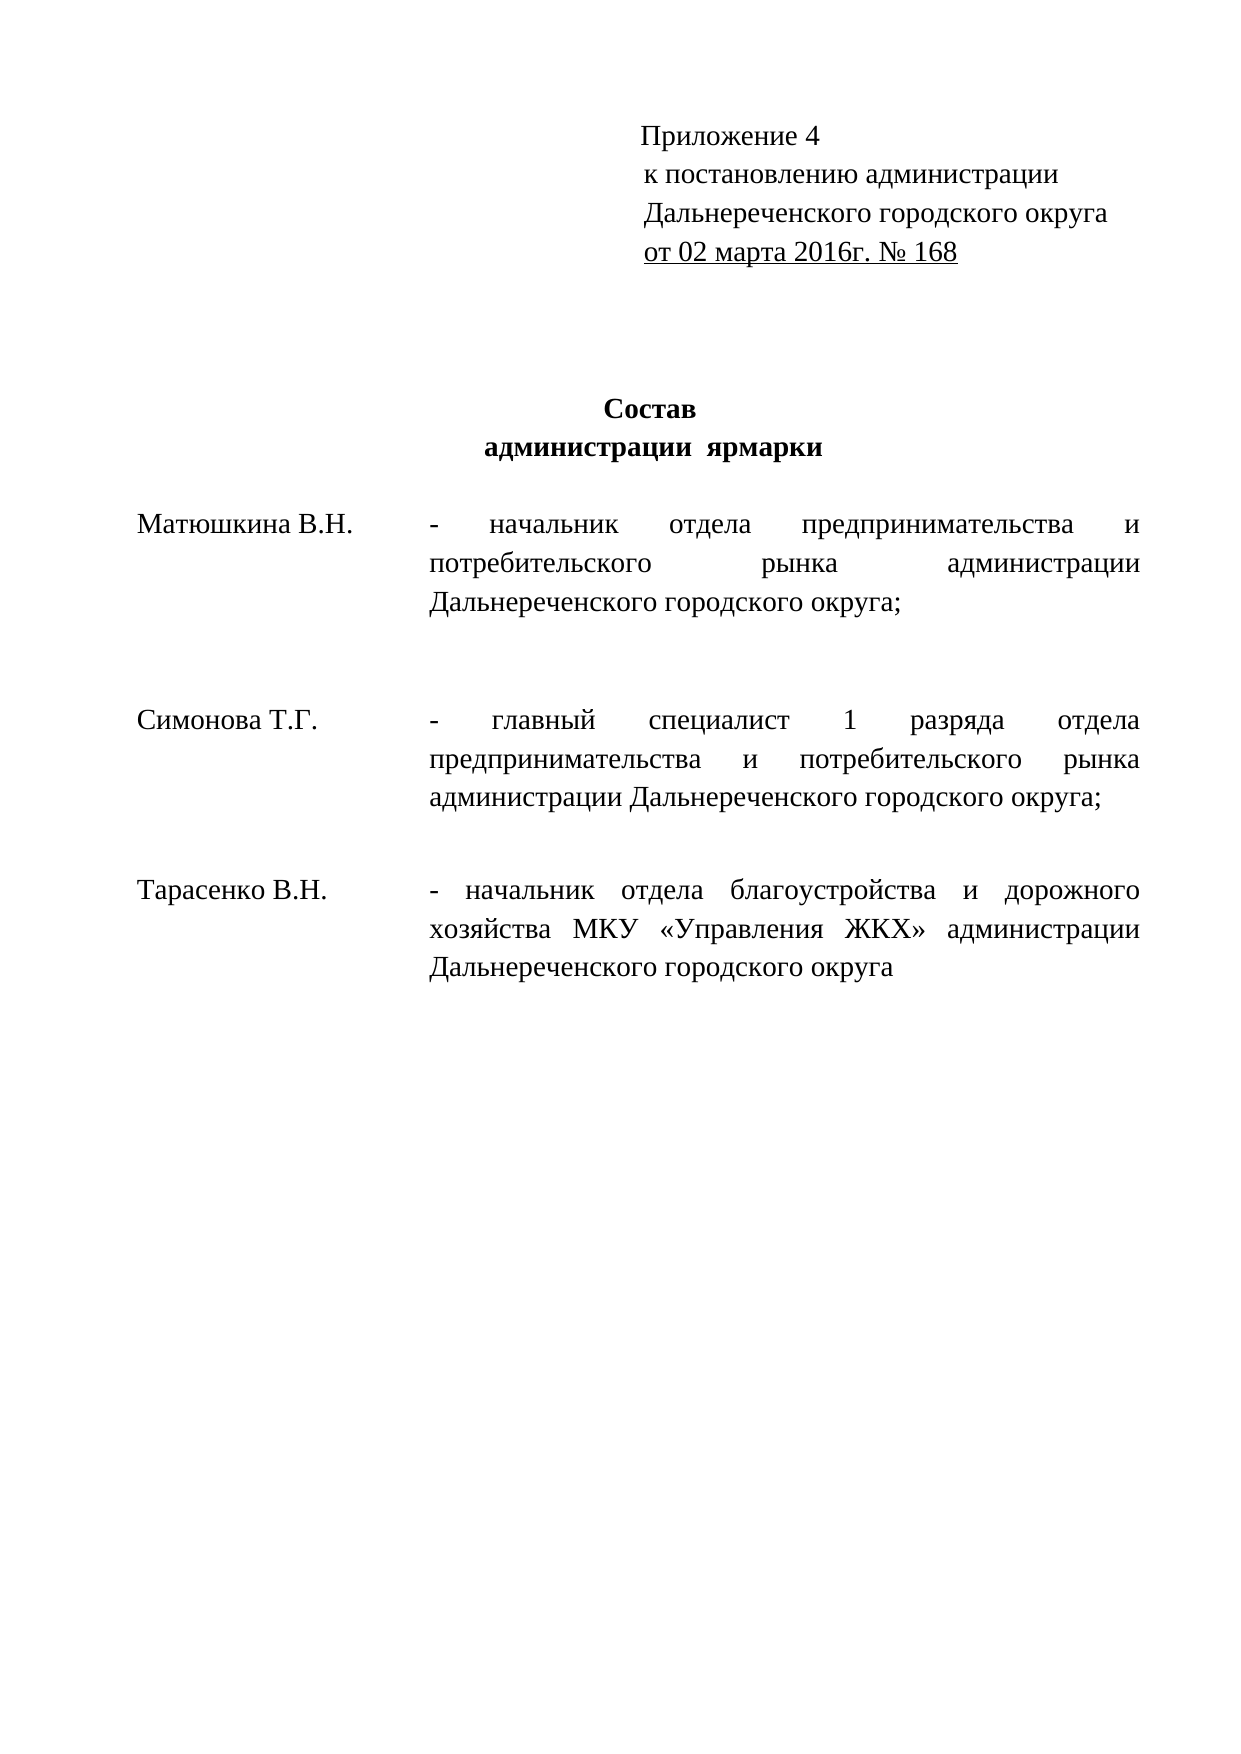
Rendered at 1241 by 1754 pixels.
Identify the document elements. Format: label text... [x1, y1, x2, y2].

text от 02 марта 2016г. № 168 [148, 234, 1152, 267]
text Состав [148, 391, 1152, 424]
table_header Матюшкина В.Н. [125, 507, 418, 702]
table_cell Симонова Т.Г. [125, 703, 418, 872]
table_cell - начальник отдела благоустройства и дорожного хозяйства МКУ «Управления ЖКХ» администрации Дальнереченского городского округа [418, 873, 1152, 1008]
table_cell - главный специалист 1 разряда отдела предпринимательства и потребительского рынка администрации Дальнереченского городского округа; [418, 703, 1152, 872]
text администрации ярмарки [148, 429, 1152, 463]
text к постановлению администрации [148, 157, 1152, 190]
text Дальнереченского городского округа [148, 195, 1152, 229]
text Приложение 4 [148, 118, 1152, 152]
table_header - начальник отдела предпринимательства и потребительского рынка администрации Дальнереченского городского округа; [418, 507, 1152, 702]
table_cell Тарасенко В.Н. [125, 873, 418, 1008]
